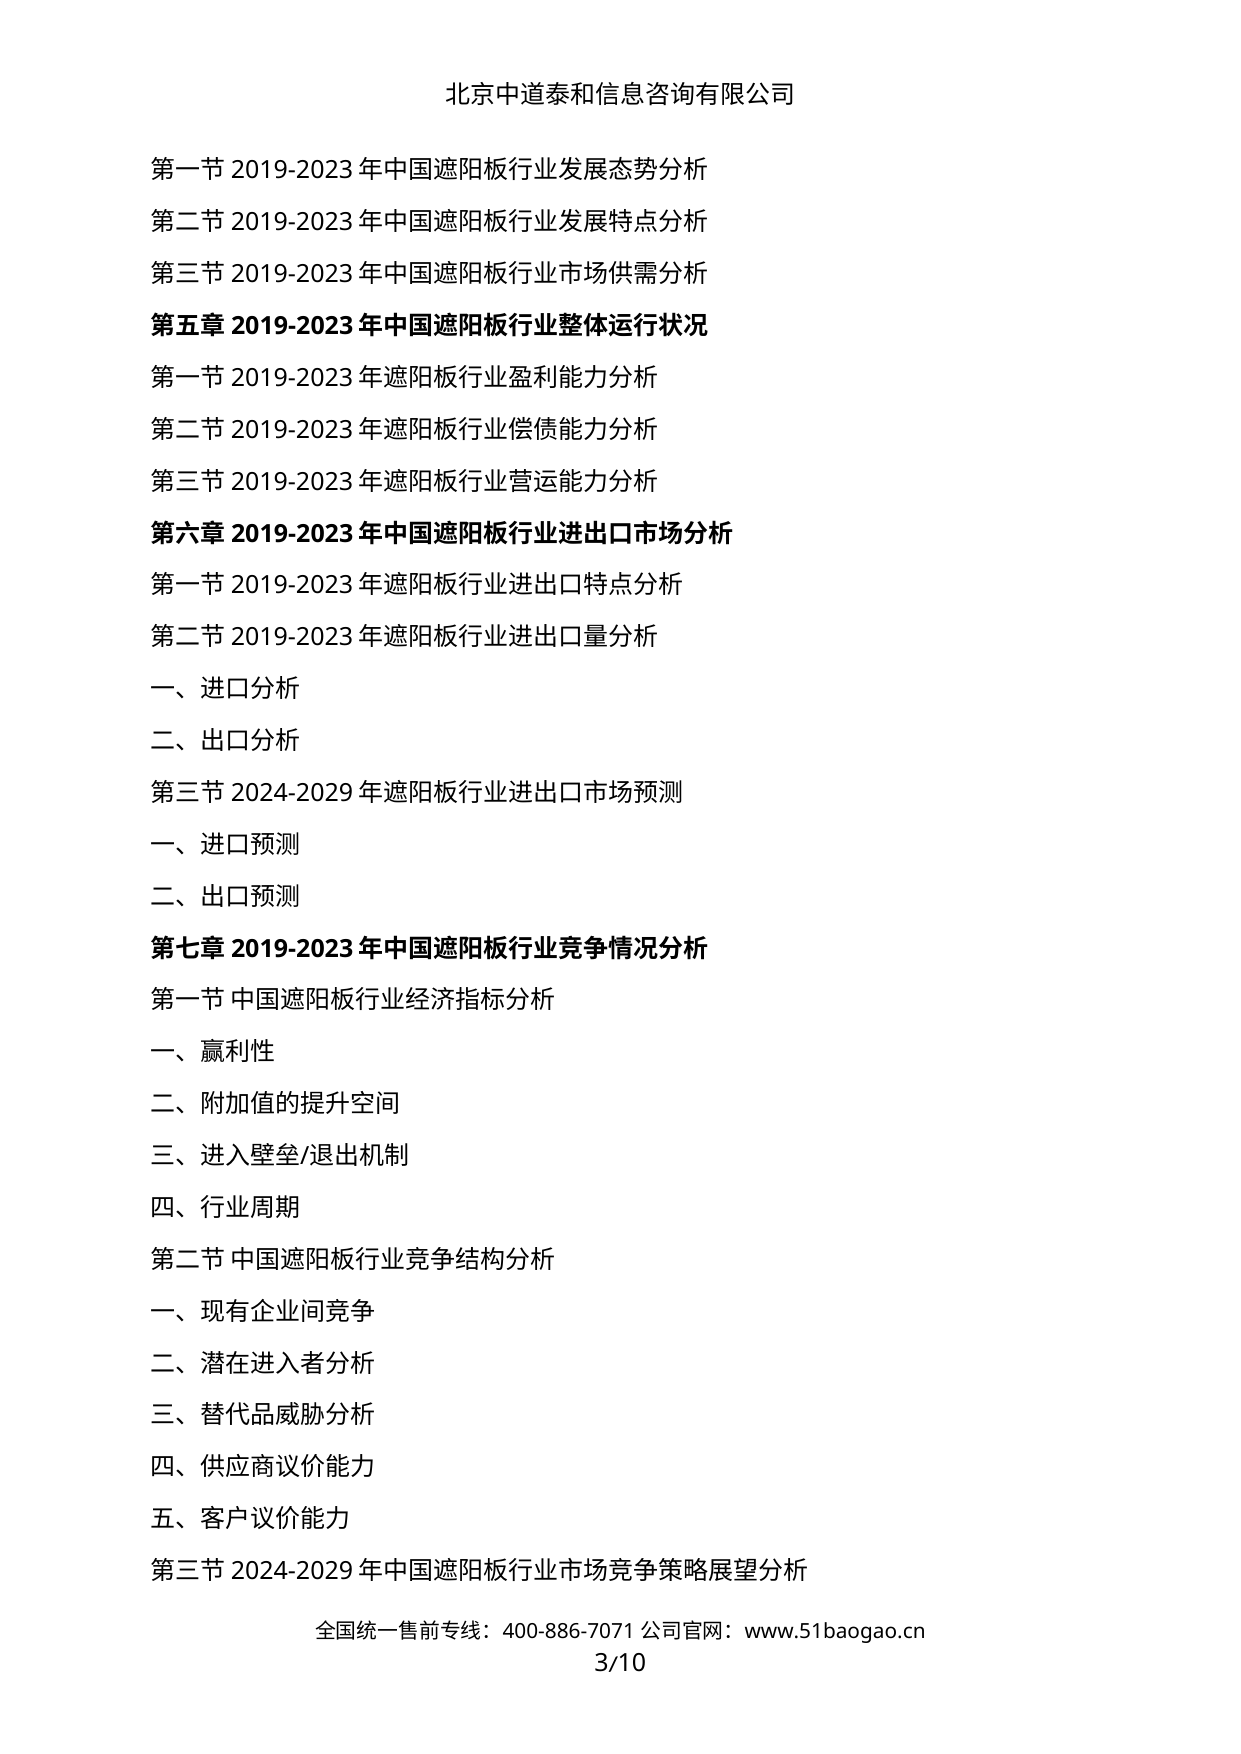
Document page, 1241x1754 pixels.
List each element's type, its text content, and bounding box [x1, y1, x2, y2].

text 二、出口分析 [150, 721, 1090, 757]
text 第一节 2019-2023年中国遮阳板行业发展态势分析 [150, 150, 1090, 186]
text 一、现有企业间竞争 [150, 1291, 1090, 1327]
text 一、赢利性 [150, 1032, 1090, 1068]
text 三、替代品威胁分析 [150, 1395, 1090, 1431]
text 第一节 中国遮阳板行业经济指标分析 [150, 980, 1090, 1016]
text 一、进口预测 [150, 824, 1090, 861]
text 第一节 2019-2023年遮阳板行业盈利能力分析 [150, 357, 1090, 394]
text 四、行业周期 [150, 1187, 1090, 1224]
text 第六章 2019-2023年中国遮阳板行业进出口市场分析 [150, 513, 1090, 549]
text 第五章 2019-2023年中国遮阳板行业整体运行状况 [150, 306, 1090, 342]
text 一、进口分析 [150, 669, 1090, 705]
text 四、供应商议价能力 [150, 1447, 1090, 1483]
text 第二节 2019-2023年中国遮阳板行业发展特点分析 [150, 202, 1090, 238]
text 二、出口预测 [150, 876, 1090, 912]
text 二、潜在进入者分析 [150, 1343, 1090, 1379]
text 第二节 中国遮阳板行业竞争结构分析 [150, 1239, 1090, 1276]
text 第七章 2019-2023年中国遮阳板行业竞争情况分析 [150, 928, 1090, 964]
text 第一节 2019-2023年遮阳板行业进出口特点分析 [150, 565, 1090, 601]
text 第三节 2024-2029年中国遮阳板行业市场竞争策略展望分析 [150, 1551, 1090, 1587]
text 第二节 2019-2023年遮阳板行业进出口量分析 [150, 617, 1090, 653]
text 第三节 2024-2029年遮阳板行业进出口市场预测 [150, 772, 1090, 809]
text 第三节 2019-2023年中国遮阳板行业市场供需分析 [150, 254, 1090, 290]
text 五、客户议价能力 [150, 1499, 1090, 1535]
text 三、进入壁垒/退出机制 [150, 1136, 1090, 1172]
text 第二节 2019-2023年遮阳板行业偿债能力分析 [150, 409, 1090, 446]
text 二、附加值的提升空间 [150, 1084, 1090, 1120]
text 第三节 2019-2023年遮阳板行业营运能力分析 [150, 461, 1090, 497]
